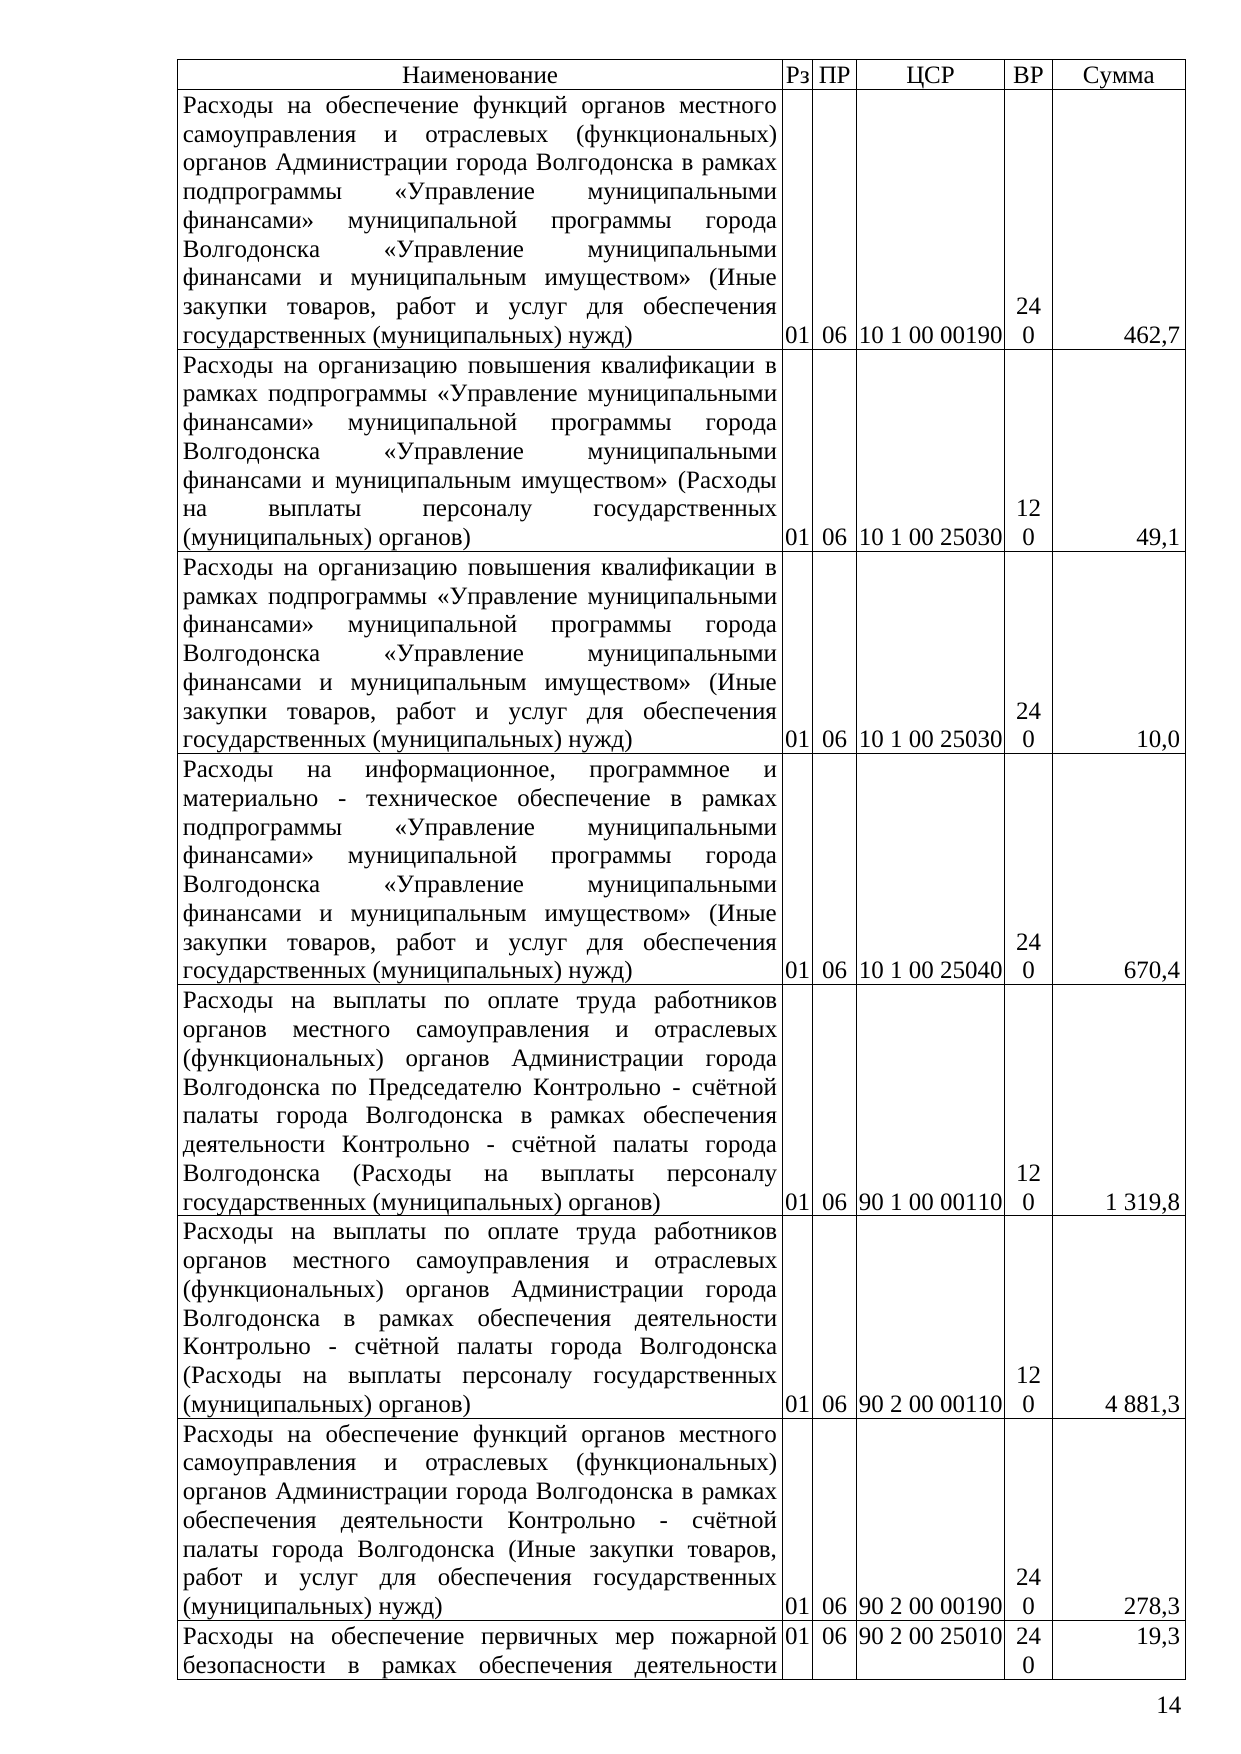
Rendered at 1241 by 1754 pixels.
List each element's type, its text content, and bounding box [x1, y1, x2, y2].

table_header ЦСР [857, 60, 1004, 89]
table_cell 06 [813, 1621, 856, 1678]
table_cell 240 [1005, 1419, 1052, 1620]
table_cell 01 [783, 1621, 812, 1678]
table_cell Расходы на обеспечение функций органов местного самоуправления и отраслевых (функциональных) органов Администрации города Волгодонска в рамках подпрограммы «Управление муниципальными финансами» муниципальной программы города Волгодонска «Управление муниципальными финансами и муниципальным имуществом» (Иные закупки товаров, работ и услуг для обеспечения государственных (муниципальных) нужд) [178, 90, 782, 349]
table_cell 06 [813, 552, 856, 753]
table_cell 120 [1005, 985, 1052, 1215]
table_cell 01 [783, 350, 812, 551]
table_cell 90 2 00 25010 [857, 1621, 1004, 1678]
table_cell Расходы на организацию повышения квалификации в рамках подпрограммы «Управление муниципальными финансами» муниципальной программы города Волгодонска «Управление муниципальными финансами и муниципальным имуществом» (Иные закупки товаров, работ и услуг для обеспечения государственных (муниципальных) нужд) [178, 552, 782, 753]
table_cell 06 [813, 90, 856, 349]
table_cell 90 1 00 00110 [857, 985, 1004, 1215]
table_cell 278,3 [1053, 1419, 1185, 1620]
table_cell 06 [813, 1216, 856, 1418]
table_cell 10 1 00 25040 [857, 754, 1004, 984]
table_cell 06 [813, 350, 856, 551]
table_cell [178, 1621, 782, 1678]
table_cell 670,4 [1053, 754, 1185, 984]
table_cell 120 [1005, 1216, 1052, 1418]
table_cell 10 1 00 25030 [857, 552, 1004, 753]
table_cell 10 1 00 00190 [857, 90, 1004, 349]
table_cell 240 [1005, 90, 1052, 349]
table_cell 06 [813, 985, 856, 1215]
table_cell 06 [813, 754, 856, 984]
table_cell Расходы на обеспечение функций органов местного самоуправления и отраслевых (функциональных) органов Администрации города Волгодонска в рамках обеспечения деятельности Контрольно - счётной палаты города Волгодонска (Иные закупки товаров, работ и услуг для обеспечения государственных (муниципальных) нужд) [178, 1419, 782, 1620]
table_cell 10 1 00 25030 [857, 350, 1004, 551]
table_header Рз [783, 60, 812, 89]
table_cell 90 2 00 00190 [857, 1419, 1004, 1620]
table_cell 90 2 00 00110 [857, 1216, 1004, 1418]
table_cell Расходы на информационное, программное и материально - техническое обеспечение в рамках подпрограммы «Управление муниципальными финансами» муниципальной программы города Волгодонска «Управление муниципальными финансами и муниципальным имуществом» (Иные закупки товаров, работ и услуг для обеспечения государственных (муниципальных) нужд) [178, 754, 782, 984]
table_cell Расходы на организацию повышения квалификации в рамках подпрограммы «Управление муниципальными финансами» муниципальной программы города Волгодонска «Управление муниципальными финансами и муниципальным имуществом» (Расходы на выплаты персоналу государственных (муниципальных) органов) [178, 350, 782, 551]
table_cell 120 [1005, 350, 1052, 551]
table_cell 01 [783, 985, 812, 1215]
table_cell 1 319,8 [1053, 985, 1185, 1215]
table_cell 49,1 [1053, 350, 1185, 551]
table_cell 01 [783, 1216, 812, 1418]
table_header Наименование [178, 60, 782, 89]
table_cell 01 [783, 754, 812, 984]
table_cell 01 [783, 552, 812, 753]
table_cell 240 [1005, 1621, 1052, 1678]
table_cell 01 [783, 90, 812, 349]
table_cell 10,0 [1053, 552, 1185, 753]
table_cell 462,7 [1053, 90, 1185, 349]
table_cell 06 [813, 1419, 856, 1620]
table_header ПР [813, 60, 856, 89]
table_cell 240 [1005, 754, 1052, 984]
table_cell Расходы на выплаты по оплате труда работников органов местного самоуправления и отраслевых (функциональных) органов Администрации города Волгодонска в рамках обеспечения деятельности Контрольно - счётной палаты города Волгодонска (Расходы на выплаты персоналу государственных (муниципальных) органов) [178, 1216, 782, 1418]
table_cell 01 [783, 1419, 812, 1620]
table_cell 19,3 [1053, 1621, 1185, 1678]
table_cell 4 881,3 [1053, 1216, 1185, 1418]
table_cell Расходы на выплаты по оплате труда работников органов местного самоуправления и отраслевых (функциональных) органов Администрации города Волгодонска по Председателю Контрольно - счётной палаты города Волгодонска в рамках обеспечения деятельности Контрольно - счётной палаты города Волгодонска (Расходы на выплаты персоналу государственных (муниципальных) органов) [178, 985, 782, 1215]
table_cell 240 [1005, 552, 1052, 753]
table_header ВР [1005, 60, 1052, 89]
table_header Сумма [1053, 60, 1185, 89]
